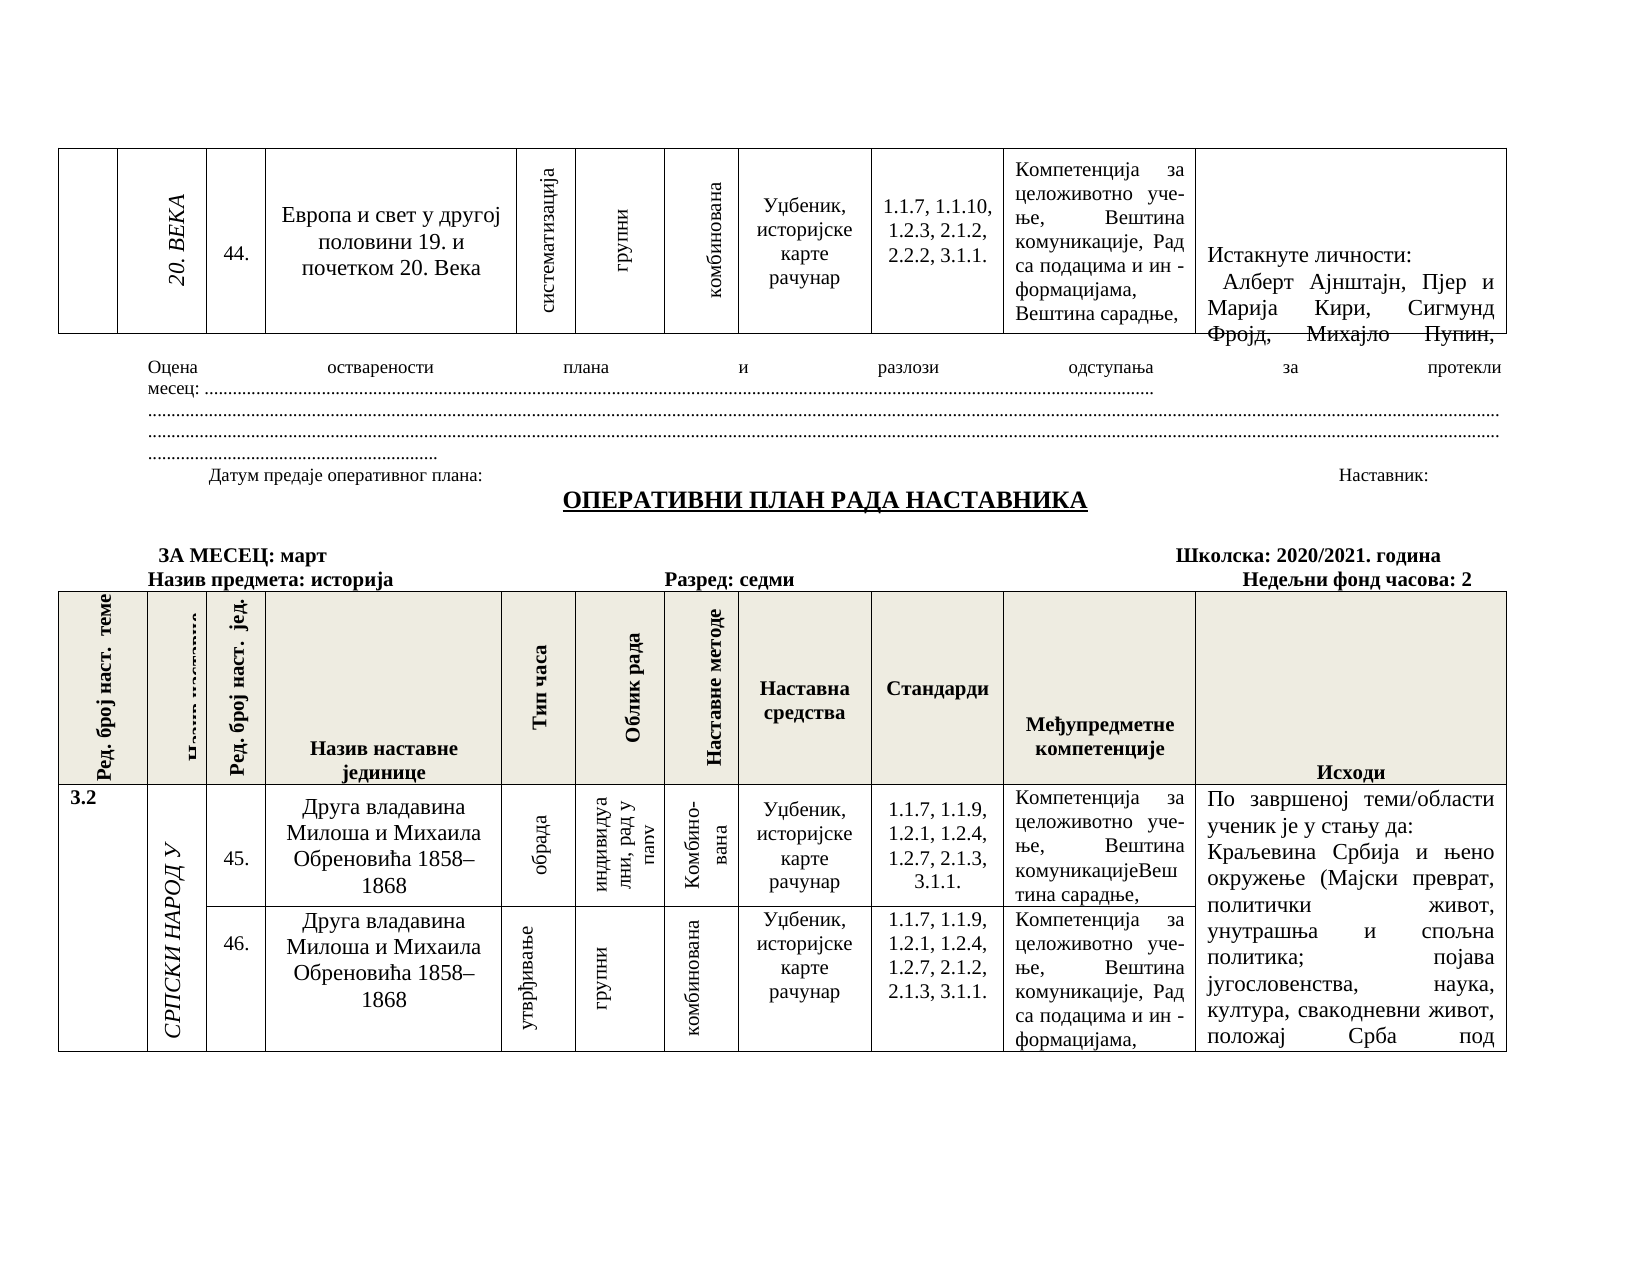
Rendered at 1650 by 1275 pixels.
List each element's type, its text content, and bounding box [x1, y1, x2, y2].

table_cell По завршеној теми/области ученик је у стању да: Краљевина Србија и њено окружење (Мајски преврат, политички живот, унутрашња и спољна политика; појава југословенства, наука, култура, свакодневни живот, положај Срба под аустроугарском и османском влашћу, Црна Гора – доношење устава, проглашење краљевине; учешће Србије и Црне Горе у балканским ратовима). Истакнуте личности: краљ Петар и престолонаследник Александар Карађорђевић, Јован Цвијић, Надежда Петровић, Арчибалд Рајс, Милунка Савић, Флора Сендс, Радомир Путник, Степа Степановић, Живојин Мишић, Петар Бојовић, Јанко Вукотић, Драгутин Димитријевић Апис. [1196, 785, 1506, 1051]
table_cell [1004, 149, 1195, 333]
table_header Ред. број наст. јед. [207, 592, 265, 784]
table_cell Комбино-вана [665, 785, 738, 906]
text Оцена остварености плана и разлози одступања за протекли месец: ........................................................................................................................................................................................................... [148, 356, 1502, 399]
table_header Назив наставне теме [148, 592, 206, 784]
table_header Тип часа [502, 592, 575, 784]
table_cell Компетенција за целоживотно уче- ње, Вештина комуникацијеВештина сарадње, [1004, 785, 1195, 906]
table_cell 3.2 [59, 785, 147, 1051]
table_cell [739, 149, 871, 333]
table_cell систематизација [517, 149, 575, 333]
table_header Назив наставне јединице [266, 592, 501, 784]
table_cell 1.1.7, 1.1.9, 1.2.1, 1.2.4, 1.2.7, 2.1.2, 2.1.3, 3.1.1. [872, 907, 1003, 1051]
table_cell Друга владавина Милоша и Михаила Обреновића 1858–1868 [266, 907, 501, 1051]
table_cell Друга владавина Милоша и Михаила Обреновића 1858–1868 [266, 785, 501, 906]
table_cell групни [576, 149, 664, 333]
table_header Ред. број наст. теме [59, 592, 147, 784]
table_cell индивидуални, рад у пару [576, 785, 664, 906]
table_cell 1.1.7, 1.1.10, 1.2.3, 2.1.2, 2.2.2, 3.1.1. [872, 149, 1003, 333]
table_cell групни [576, 907, 664, 1051]
table_header Наставна средства [739, 592, 871, 784]
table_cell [739, 907, 871, 1051]
text Назив предмета: историја Разред: седми Недељни фонд часова: 2 [148, 567, 1502, 591]
table_header Наставне методе [665, 592, 738, 784]
table_cell СРПСКИ НАРОД У БОРБИ ЗА НЕЗАВИСНОСТ И УЈЕДИЊЕЊЕ [148, 785, 206, 1051]
text ЗА МЕСЕЦ: март Школска: 2020/2021. година [148, 543, 1502, 567]
table_cell 45. [207, 785, 265, 906]
table_cell комбинована [665, 149, 738, 333]
table_cell утврђивање [502, 907, 575, 1051]
text ОПЕРАТИВНИ ПЛАН РАДА НАСТАВНИКА [148, 485, 1502, 514]
table_cell Компетенција за целоживотно уче- ње, Вештина комуникације, Рад са подацима и ин -формацијама, [1004, 907, 1195, 1051]
table_cell oбрада [502, 785, 575, 906]
table_cell 44. [207, 149, 265, 333]
text ................................................................................................................................................................................................................................................................................................................................................................................................................................................................................................................................................................................................................................................................ [148, 399, 1502, 463]
table_header Стандарди [872, 592, 1003, 784]
table_header Међупредметне компетенције [1004, 592, 1195, 784]
table_cell 46. [207, 907, 265, 1051]
text Датум предаје оперативног плана: Наставник: [148, 463, 1502, 485]
table_cell Европа и свет у другој половини 19. и почетком 20. Века [266, 149, 516, 333]
table_cell Уџбеник, историјске карте рачунар [739, 785, 871, 906]
table_cell 1.1.7, 1.1.9, 1.2.1, 1.2.4, 1.2.7, 2.1.3, 3.1.1. [872, 785, 1003, 906]
table_header Исходи [1196, 592, 1506, 784]
table_header Облик рада [576, 592, 664, 784]
table_cell комбинована [665, 907, 738, 1051]
